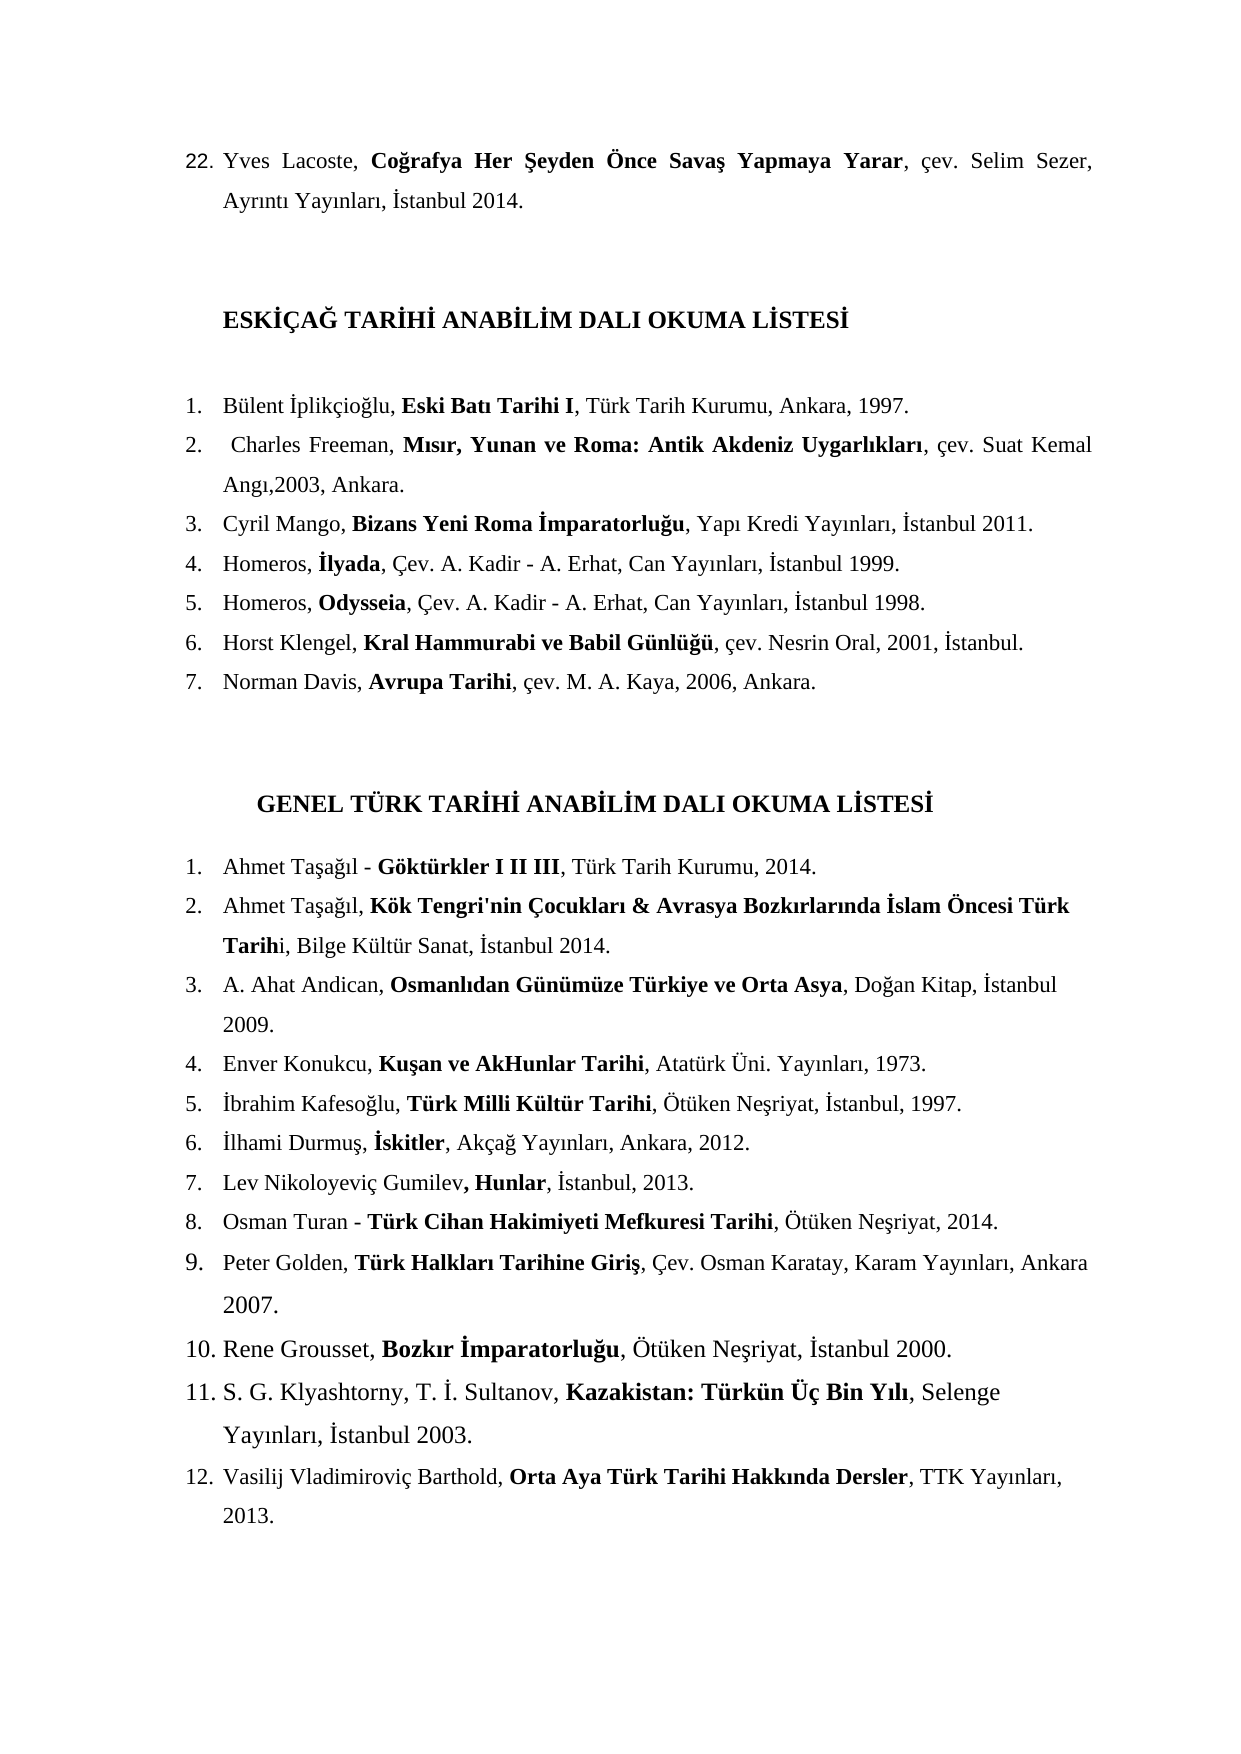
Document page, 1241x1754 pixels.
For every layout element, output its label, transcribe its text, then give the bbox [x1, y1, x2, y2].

list ESKİÇAĞ TARİHİ ANABİLİM DALI OKUMA LİSTESİ [223, 306, 1093, 334]
list Charles Freeman, Mısır, Yunan ve Roma: Antik Akdeniz Uygarlıkları, çev. Suat Kemal Angı,2003, Ankara. [185, 431, 1093, 497]
list Horst Klengel, Kral Hammurabi ve Babil Günlüğü, çev. Nesrin Oral, 2001, İstanbul. [185, 629, 1093, 655]
list Lev Nikoloyeviç Gumilev, Hunlar, İstanbul, 2013. [185, 1168, 1093, 1195]
list A. Ahat Andican, Osmanlıdan Günümüze Türkiye ve Orta Asya, Doğan Kitap, İstanbul 2009. [185, 971, 1093, 1037]
list Norman Davis, Avrupa Tarihi, çev. M. A. Kaya, 2006, Ankara. [185, 668, 1093, 694]
list Rene Grousset, Bozkır İmparatorluğu, Ötüken Neşriyat, İstanbul 2000. [185, 1334, 1093, 1362]
list Homeros, Odysseia, Çev. A. Kadir - A. Erhat, Can Yayınları, İstanbul 1998. [185, 589, 1093, 616]
list Homeros, İlyada, Çev. A. Kadir - A. Erhat, Can Yayınları, İstanbul 1999. [185, 550, 1093, 576]
list İlhami Durmuş, İskitler, Akçağ Yayınları, Ankara, 2012. [185, 1129, 1093, 1155]
list Peter Golden, Türk Halkları Tarihine Giriş, Çev. Osman Karatay, Karam Yayınları, Ankara 2007. [185, 1247, 1093, 1319]
list S. G. Klyashtorny, T. İ. Sultanov, Kazakistan: Türkün Üç Bin Yılı, Selenge Yayınları, İstanbul 2003. [185, 1377, 1093, 1449]
list Vasilij Vladimiroviç Barthold, Orta Aya Türk Tarihi Hakkında Dersler, TTK Yayınları, 2013. [185, 1463, 1093, 1529]
text GENEL TÜRK TARİHİ ANABİLİM DALI OKUMA LİSTESİ [148, 789, 1093, 817]
list Bülent İplikçioğlu, Eski Batı Tarihi I, Türk Tarih Kurumu, Ankara, 1997. [185, 392, 1093, 418]
list İbrahim Kafesoğlu, Türk Milli Kültür Tarihi, Ötüken Neşriyat, İstanbul, 1997. [185, 1089, 1093, 1116]
list Yves Lacoste, Coğrafya Her Şeyden Önce Savaş Yapmaya Yarar, çev. Selim Sezer, Ayrıntı Yayınları, İstanbul 2014. [185, 148, 1093, 213]
list Ahmet Taşağıl - Göktürkler I II III, Türk Tarih Kurumu, 2014. [185, 853, 1093, 879]
list Enver Konukcu, Kuşan ve AkHunlar Tarihi, Atatürk Üni. Yayınları, 1973. [185, 1050, 1093, 1076]
list Osman Turan - Türk Cihan Hakimiyeti Mefkuresi Tarihi, Ötüken Neşriyat, 2014. [185, 1208, 1093, 1234]
list Ahmet Taşağıl, Kök Tengri'nin Çocukları & Avrasya Bozkırlarında İslam Öncesi Türk Tarihi, Bilge Kültür Sanat, İstanbul 2014. [185, 892, 1093, 958]
list Cyril Mango, Bizans Yeni Roma İmparatorluğu, Yapı Kredi Yayınları, İstanbul 2011. [185, 510, 1093, 537]
